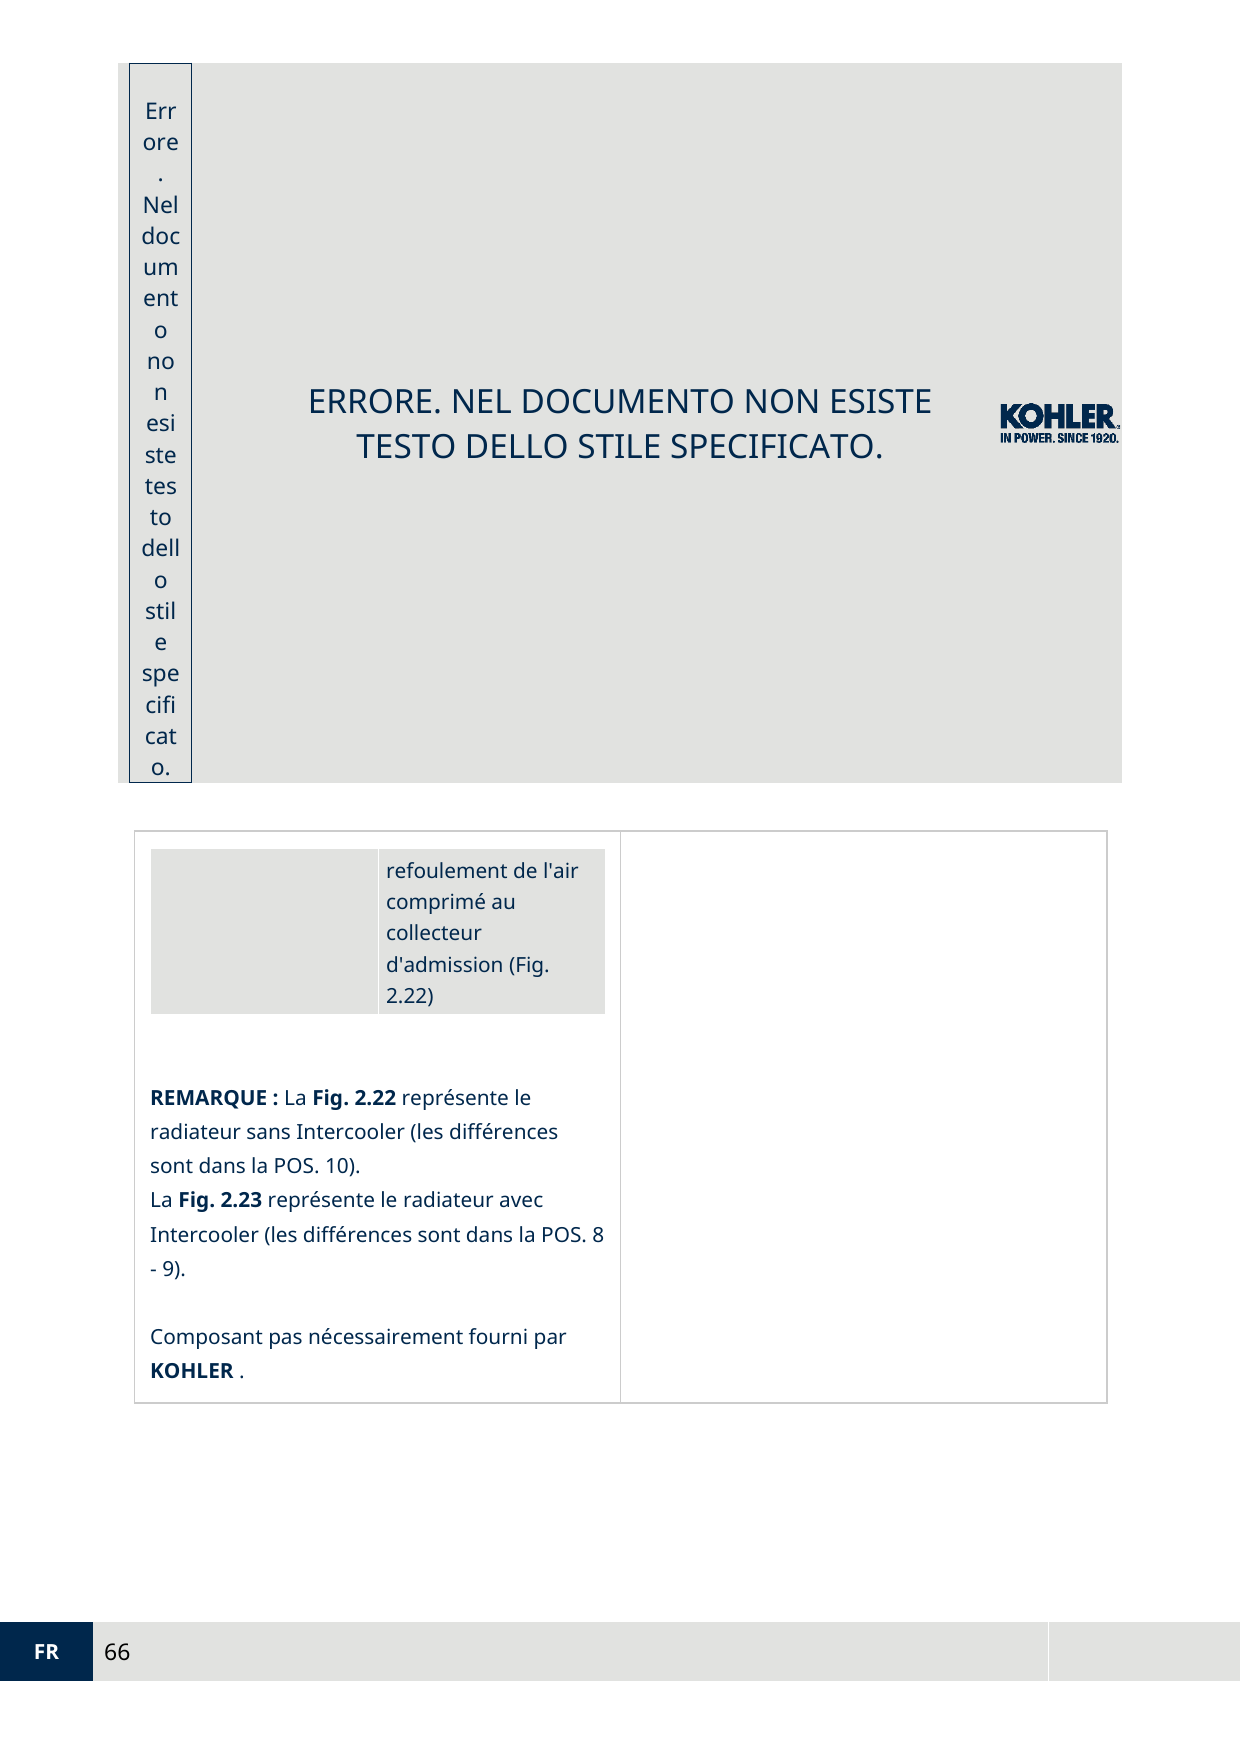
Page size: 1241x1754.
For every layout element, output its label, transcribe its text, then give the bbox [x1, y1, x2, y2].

picture [1000, 403, 1121, 443]
table_header 2.11.1 Schéma du circuit réfrigérant Fig 2.19 [118, 815, 1122, 1419]
